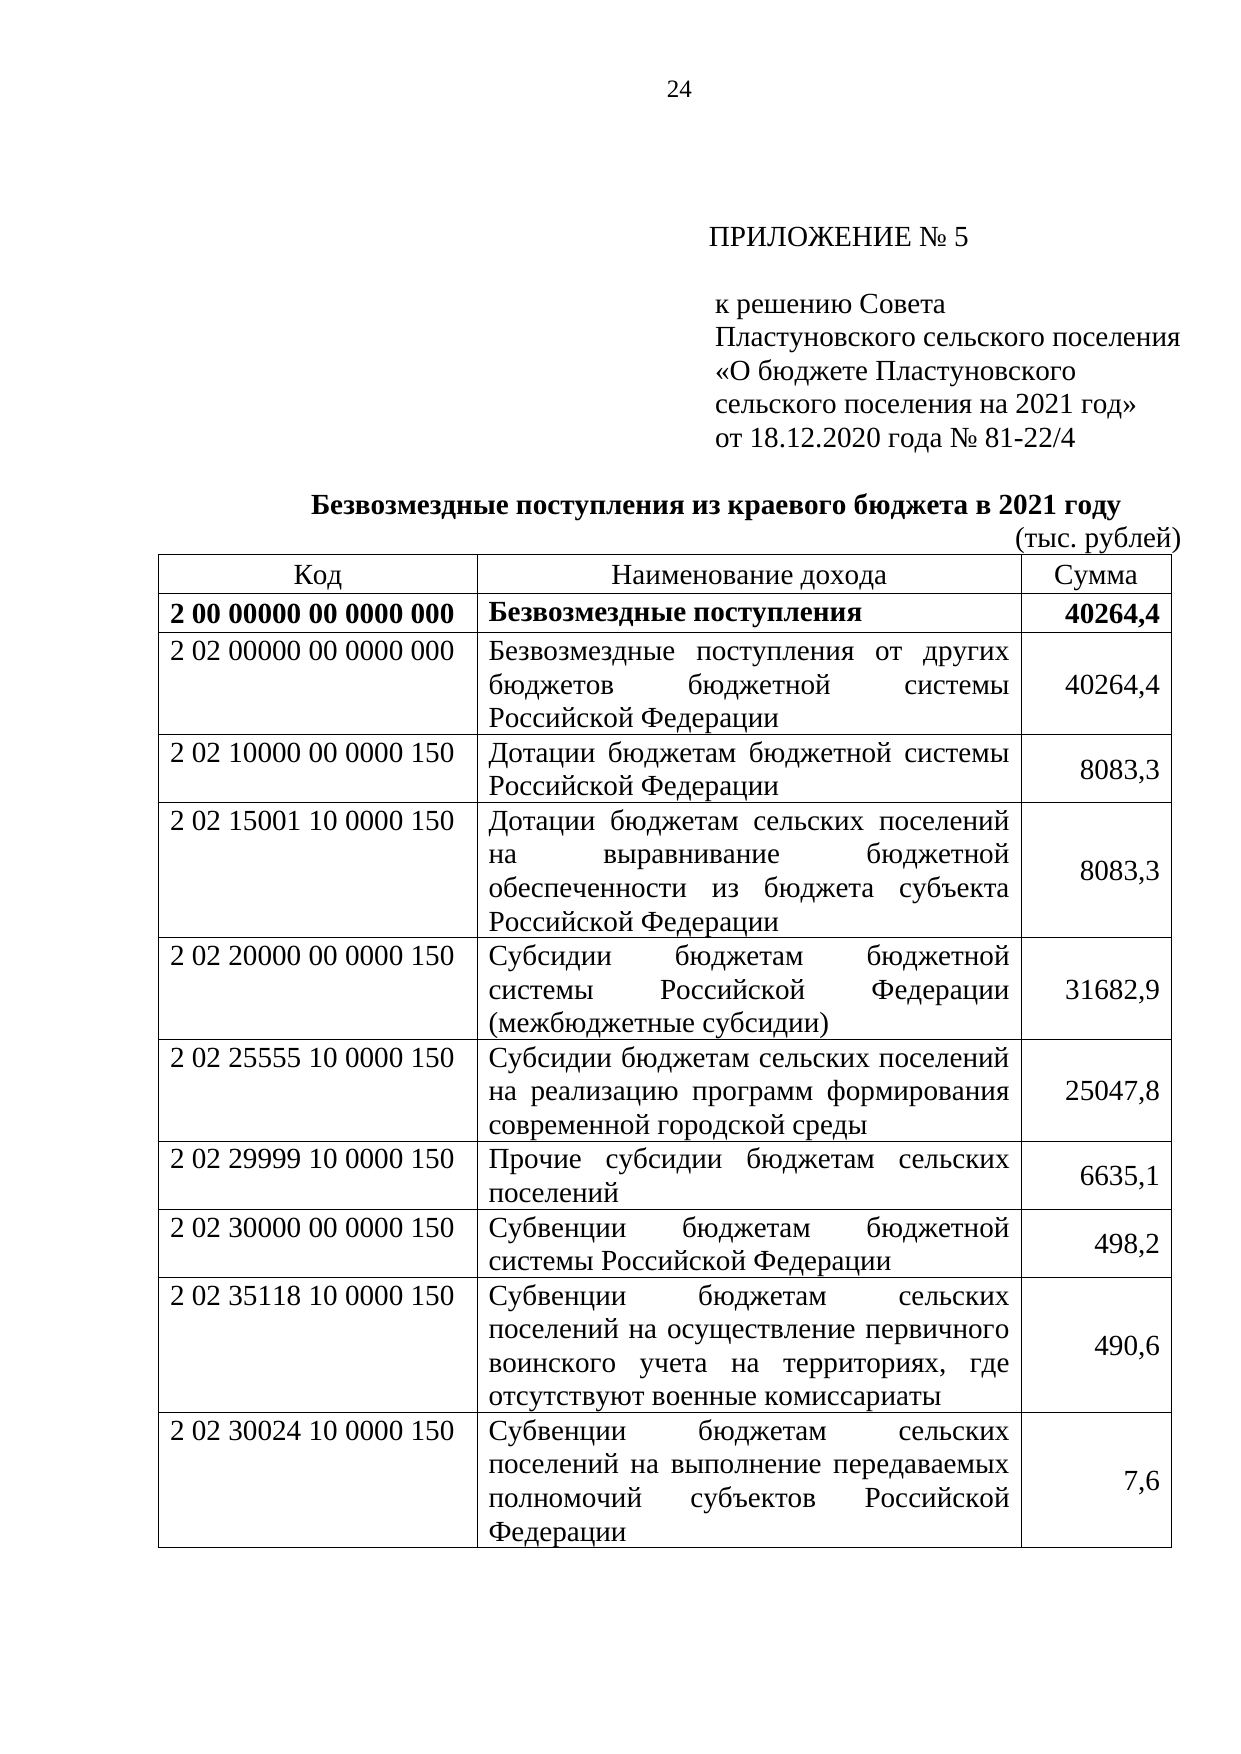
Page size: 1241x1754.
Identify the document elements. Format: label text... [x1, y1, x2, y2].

table_cell Субсидии бюджетам бюджетной системы Российской Федерации (межбюджетные субсидии) [478, 938, 1021, 1039]
table_cell 2 02 30000 00 0000 150 [159, 1210, 477, 1277]
table_cell 490,6 [1022, 1278, 1171, 1412]
table_cell 6635,1 [1022, 1142, 1171, 1209]
text от 18.12.2020 года № 81-22/4 [715, 420, 1181, 453]
table_cell 7,6 [1022, 1413, 1171, 1547]
table_cell 8083,3 [1022, 735, 1171, 802]
table_cell Безвозмездные поступления от других бюджетов бюджетной системы Российской Федерации [478, 633, 1021, 734]
text «О бюджете Пластуновского [715, 353, 1181, 386]
table_cell 2 02 20000 00 0000 150 [159, 938, 477, 1039]
table_cell Субвенции бюджетам сельских поселений на осуществление первичного воинского учета на территориях, где отсутствуют военные комиссариаты [478, 1278, 1021, 1412]
table_cell Прочие субсидии бюджетам сельских поселений [478, 1142, 1021, 1209]
table_header Сумма [1022, 555, 1171, 593]
table_cell Дотации бюджетам сельских поселений на выравнивание бюджетной обеспеченности из бюджета субъекта Российской Федерации [478, 803, 1021, 937]
table_header Наименование дохода [478, 555, 1021, 593]
table_cell 2 02 29999 10 0000 150 [159, 1142, 477, 1209]
table_cell 2 02 15001 10 0000 150 [159, 803, 477, 937]
text (тыс. рублей) [693, 521, 1181, 554]
table_cell 2 02 25555 10 0000 150 [159, 1040, 477, 1141]
table_cell 40264,4 [1022, 633, 1171, 734]
table_cell 2 02 00000 00 0000 000 [159, 633, 477, 734]
table_cell Субсидии бюджетам сельских поселений на реализацию программ формирования современной городской среды [478, 1040, 1021, 1141]
table_cell 31682,9 [1022, 938, 1171, 1039]
table_cell Дотации бюджетам бюджетной системы Российской Федерации [478, 735, 1021, 802]
text сельского поселения на 2021 год» [715, 386, 1181, 420]
text Пластуновского сельского поселения [715, 319, 1181, 353]
table_cell 2 02 10000 00 0000 150 [159, 735, 477, 802]
table_cell Субвенции бюджетам бюджетной системы Российской Федерации [478, 1210, 1021, 1277]
table_cell 498,2 [1022, 1210, 1171, 1277]
text ПРИЛОЖЕНИЕ № 5 [709, 219, 1181, 252]
table_cell 2 02 30024 10 0000 150 [159, 1413, 477, 1547]
text Безвозмездные поступления из краевого бюджета в 2021 году [177, 487, 1181, 521]
table_cell 40264,4 [1022, 594, 1171, 632]
text к решению Совета [715, 286, 1181, 319]
table_cell 2 02 35118 10 0000 150 [159, 1278, 477, 1412]
table_header Код [159, 555, 477, 593]
table_cell Безвозмездные поступления [478, 594, 1021, 632]
table_cell 8083,3 [1022, 803, 1171, 937]
table_cell 25047,8 [1022, 1040, 1171, 1141]
table_cell Субвенции бюджетам сельских поселений на выполнение передаваемых полномочий субъектов Российской Федерации [478, 1413, 1021, 1547]
table_cell 2 00 00000 00 0000 000 [159, 594, 477, 632]
